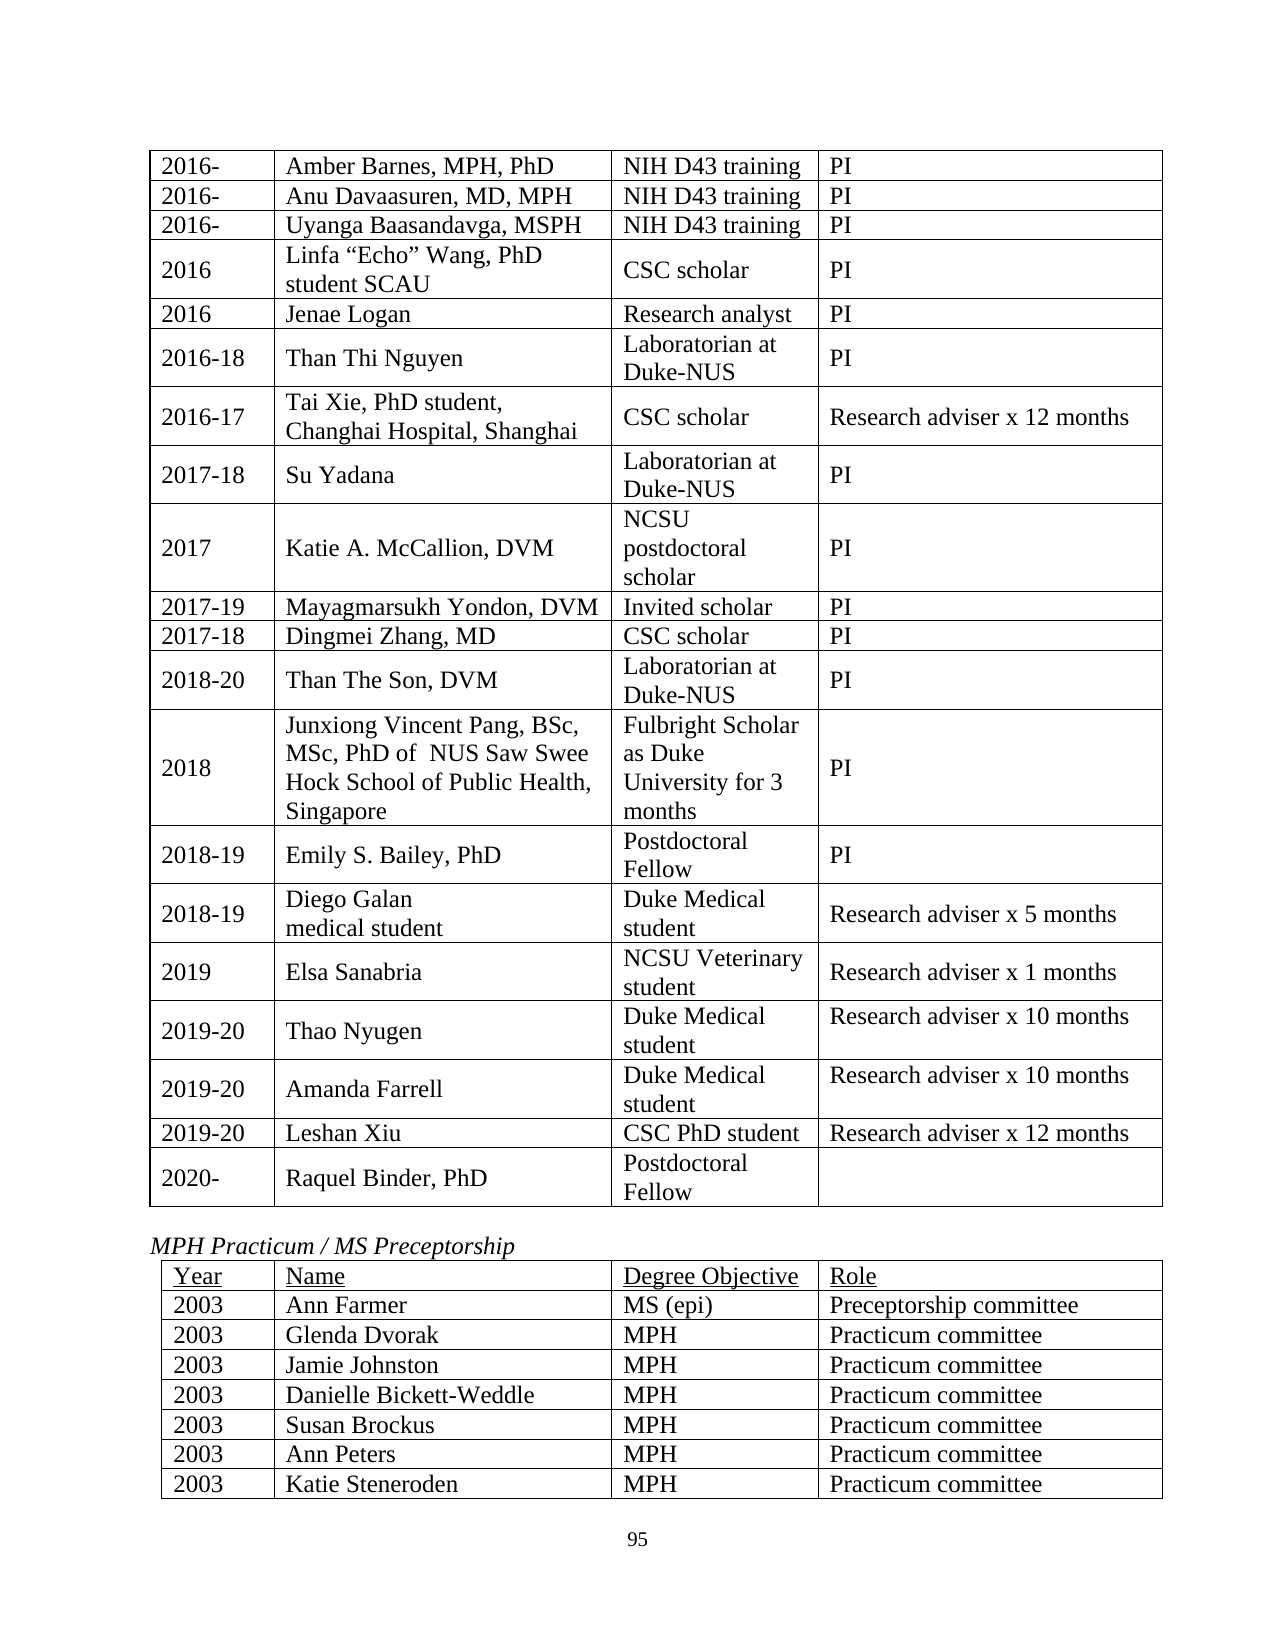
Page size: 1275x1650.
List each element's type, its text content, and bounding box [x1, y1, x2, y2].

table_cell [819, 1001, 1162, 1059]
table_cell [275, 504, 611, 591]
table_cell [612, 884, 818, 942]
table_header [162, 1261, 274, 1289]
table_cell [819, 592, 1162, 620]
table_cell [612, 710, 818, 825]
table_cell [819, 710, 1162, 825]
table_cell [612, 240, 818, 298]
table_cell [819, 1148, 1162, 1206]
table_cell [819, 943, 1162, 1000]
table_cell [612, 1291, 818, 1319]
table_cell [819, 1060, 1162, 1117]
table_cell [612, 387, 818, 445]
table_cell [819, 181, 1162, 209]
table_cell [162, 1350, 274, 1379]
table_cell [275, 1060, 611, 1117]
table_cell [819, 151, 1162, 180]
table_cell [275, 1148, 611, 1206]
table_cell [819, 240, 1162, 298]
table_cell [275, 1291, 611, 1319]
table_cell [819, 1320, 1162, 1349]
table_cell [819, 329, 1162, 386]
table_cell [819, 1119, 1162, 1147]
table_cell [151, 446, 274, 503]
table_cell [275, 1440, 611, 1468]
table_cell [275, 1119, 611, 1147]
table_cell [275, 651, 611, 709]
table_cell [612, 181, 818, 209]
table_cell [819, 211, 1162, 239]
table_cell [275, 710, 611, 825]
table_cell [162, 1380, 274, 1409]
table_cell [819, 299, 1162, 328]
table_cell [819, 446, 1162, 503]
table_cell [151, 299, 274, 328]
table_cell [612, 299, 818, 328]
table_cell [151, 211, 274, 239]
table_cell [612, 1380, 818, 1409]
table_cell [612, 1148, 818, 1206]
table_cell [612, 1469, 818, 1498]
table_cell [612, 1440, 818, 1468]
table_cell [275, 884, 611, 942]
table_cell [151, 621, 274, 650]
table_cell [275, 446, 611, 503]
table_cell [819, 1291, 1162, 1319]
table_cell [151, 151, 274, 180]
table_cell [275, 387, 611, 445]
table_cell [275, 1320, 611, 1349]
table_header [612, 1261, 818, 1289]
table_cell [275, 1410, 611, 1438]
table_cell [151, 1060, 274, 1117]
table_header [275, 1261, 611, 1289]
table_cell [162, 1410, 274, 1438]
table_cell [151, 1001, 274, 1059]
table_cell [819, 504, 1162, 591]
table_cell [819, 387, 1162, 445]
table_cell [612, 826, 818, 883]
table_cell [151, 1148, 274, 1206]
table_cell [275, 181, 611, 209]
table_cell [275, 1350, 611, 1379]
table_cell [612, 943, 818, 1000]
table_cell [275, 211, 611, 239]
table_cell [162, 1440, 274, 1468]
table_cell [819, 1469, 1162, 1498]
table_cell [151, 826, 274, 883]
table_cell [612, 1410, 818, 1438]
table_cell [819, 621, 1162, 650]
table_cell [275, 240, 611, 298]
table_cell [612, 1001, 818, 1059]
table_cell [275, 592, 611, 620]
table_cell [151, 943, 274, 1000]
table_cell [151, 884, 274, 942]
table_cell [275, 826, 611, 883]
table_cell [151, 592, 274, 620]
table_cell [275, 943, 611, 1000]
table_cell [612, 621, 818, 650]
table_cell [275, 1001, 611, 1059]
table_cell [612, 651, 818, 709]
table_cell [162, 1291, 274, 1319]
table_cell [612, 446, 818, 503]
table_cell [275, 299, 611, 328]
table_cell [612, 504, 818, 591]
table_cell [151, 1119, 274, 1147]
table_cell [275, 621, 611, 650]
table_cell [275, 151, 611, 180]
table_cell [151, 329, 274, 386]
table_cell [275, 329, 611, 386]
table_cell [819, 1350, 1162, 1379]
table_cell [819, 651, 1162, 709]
text MPH Practicum / MS Preceptorship [150, 1231, 1125, 1260]
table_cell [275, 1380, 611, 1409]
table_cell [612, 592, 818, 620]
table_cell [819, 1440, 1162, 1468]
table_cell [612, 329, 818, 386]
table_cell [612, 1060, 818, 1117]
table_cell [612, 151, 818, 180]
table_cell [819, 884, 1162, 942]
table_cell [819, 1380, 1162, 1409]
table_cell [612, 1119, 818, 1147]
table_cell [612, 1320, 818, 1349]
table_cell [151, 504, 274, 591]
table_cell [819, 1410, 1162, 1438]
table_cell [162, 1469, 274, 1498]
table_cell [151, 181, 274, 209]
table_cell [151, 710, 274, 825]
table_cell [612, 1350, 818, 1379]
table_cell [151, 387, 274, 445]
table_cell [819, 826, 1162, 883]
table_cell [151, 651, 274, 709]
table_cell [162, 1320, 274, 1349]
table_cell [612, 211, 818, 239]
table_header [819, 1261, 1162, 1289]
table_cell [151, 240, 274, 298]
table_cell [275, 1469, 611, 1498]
